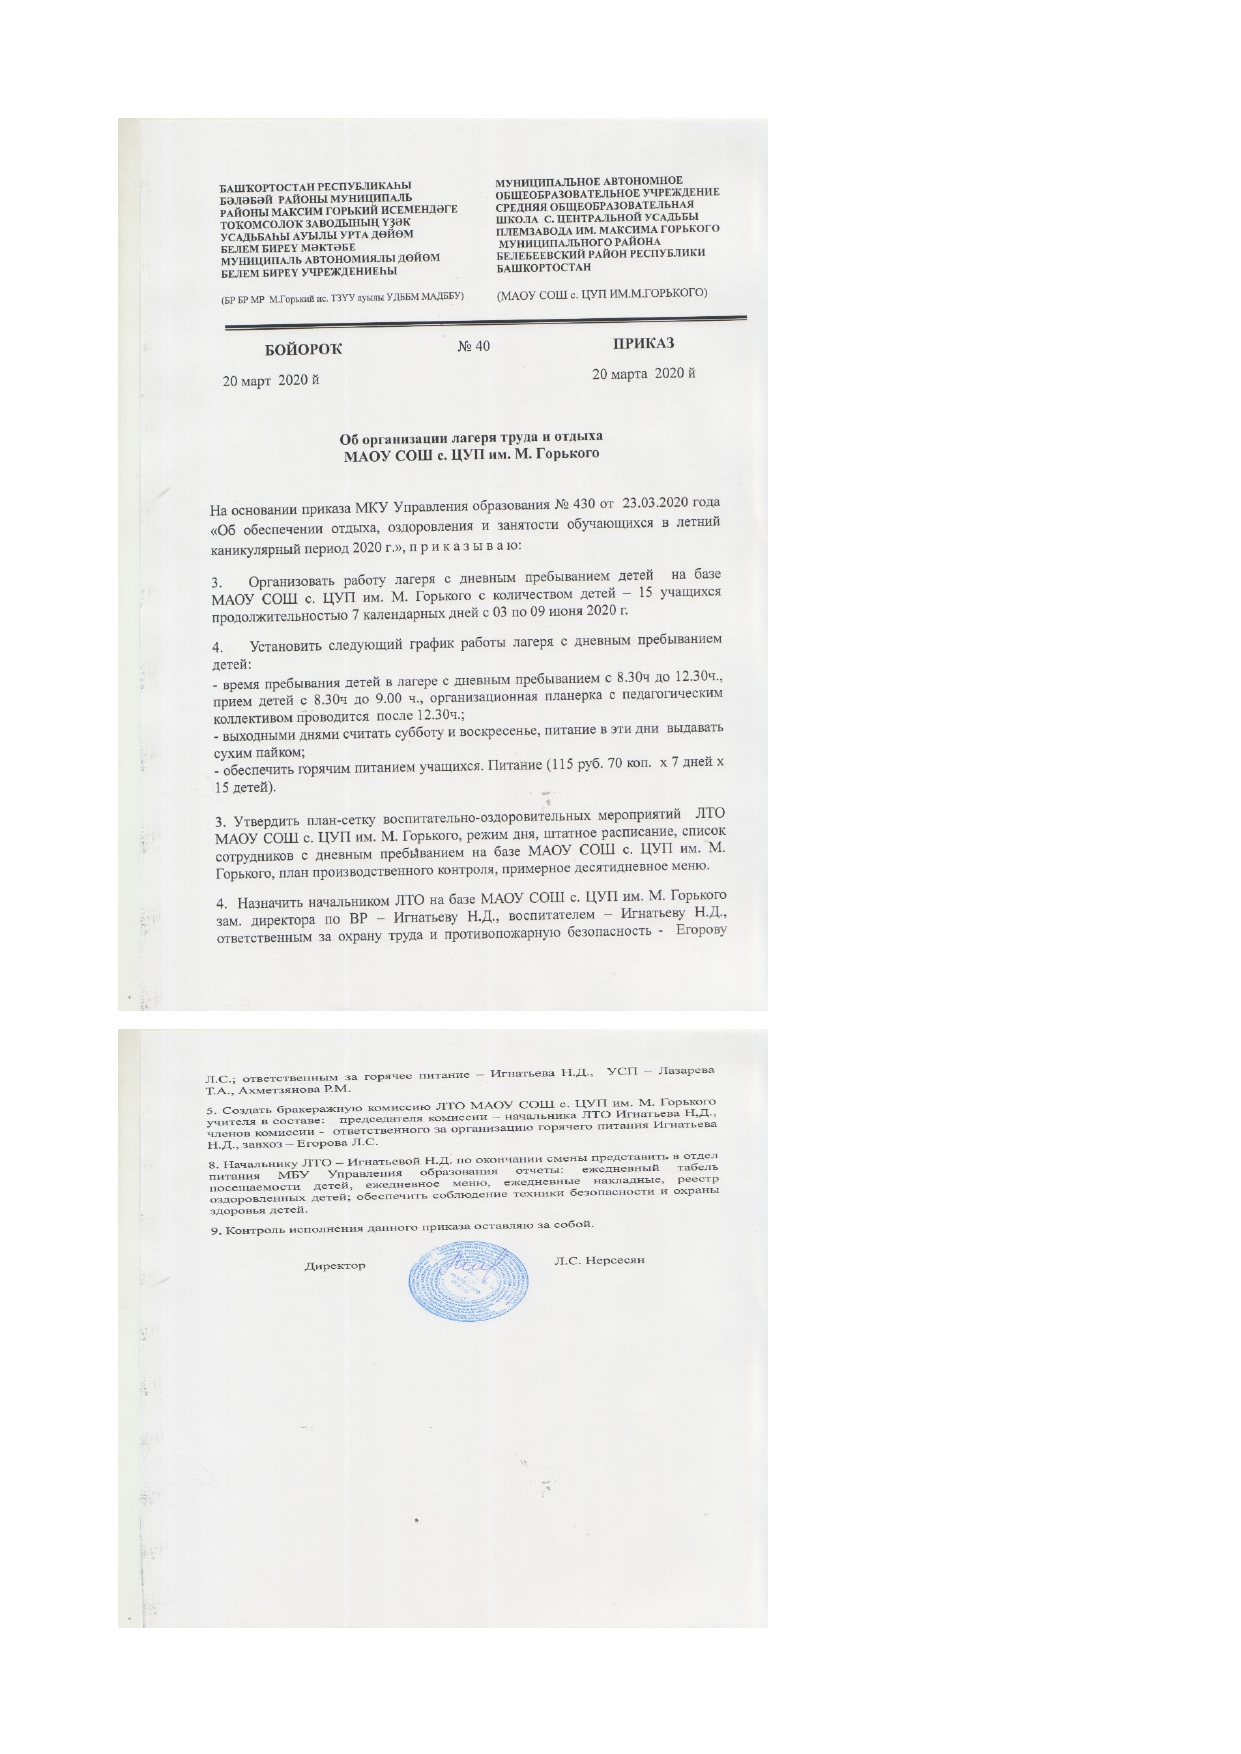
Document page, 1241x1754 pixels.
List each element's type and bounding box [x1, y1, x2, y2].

picture [118, 1029, 769, 1628]
picture [118, 118, 769, 1011]
